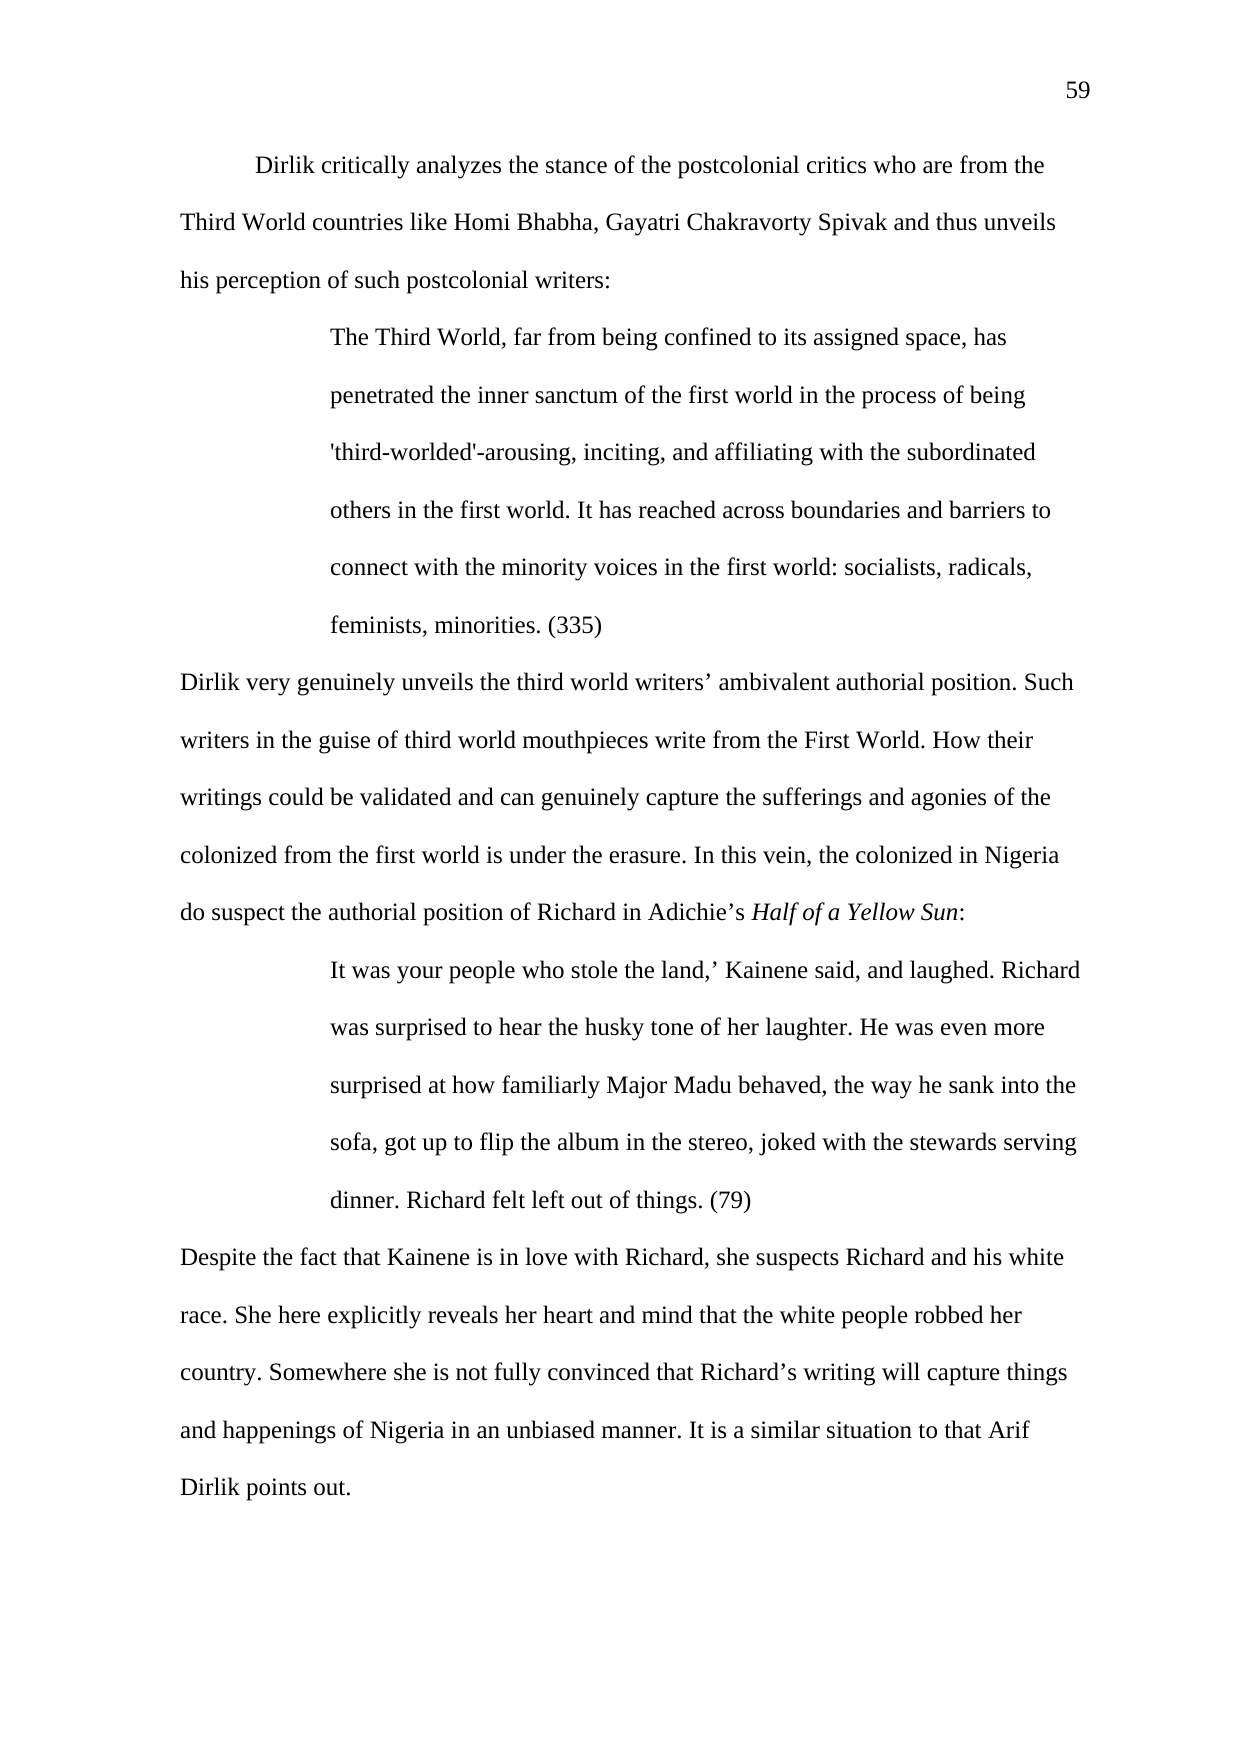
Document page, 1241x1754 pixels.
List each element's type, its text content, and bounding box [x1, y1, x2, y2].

text Despite the fact that Kainene is in love with Richard, she suspects Richard and his white race. She here explicitly reveals her heart and mind that the white people robbed her country. Somewhere she is not fully convinced that Richard’s writing will capture things and happenings of Nigeria in an unbiased manner. It is a similar situation to that Arif Dirlik points out. [180, 1242, 1090, 1501]
text The Third World, far from being confined to its assigned space, has penetrated the inner sanctum of the first world in the process of being 'third-worlded'-arousing, inciting, and affiliating with the subordinated others in the first world. It has reached across boundaries and barriers to connect with the minority voices in the first world: socialists, radicals, feminists, minorities. (335) [330, 322, 1090, 639]
text Dirlik critically analyzes the stance of the postcolonial critics who are from the Third World countries like Homi Bhabha, Gayatri Chakravorty Spivak and thus unveils his perception of such postcolonial writers: [180, 150, 1090, 294]
text Dirlik very genuinely unveils the third world writers’ ambivalent authorial position. Such writers in the guise of third world mouthpieces write from the First World. How their writings could be validated and can genuinely capture the sufferings and agonies of the colonized from the first world is under the erasure. In this vein, the colonized in Nigeria do suspect the authorial position of Richard in Adichie’s Half of a Yellow Sun: [180, 667, 1090, 926]
text It was your people who stole the land,’ Kainene said, and laughed. Richard was surprised to hear the husky tone of her laughter. He was even more surprised at how familiarly Major Madu behaved, the way he sank into the sofa, got up to flip the album in the stereo, joked with the stewards serving dinner. Richard felt left out of things. (79) [330, 955, 1090, 1214]
